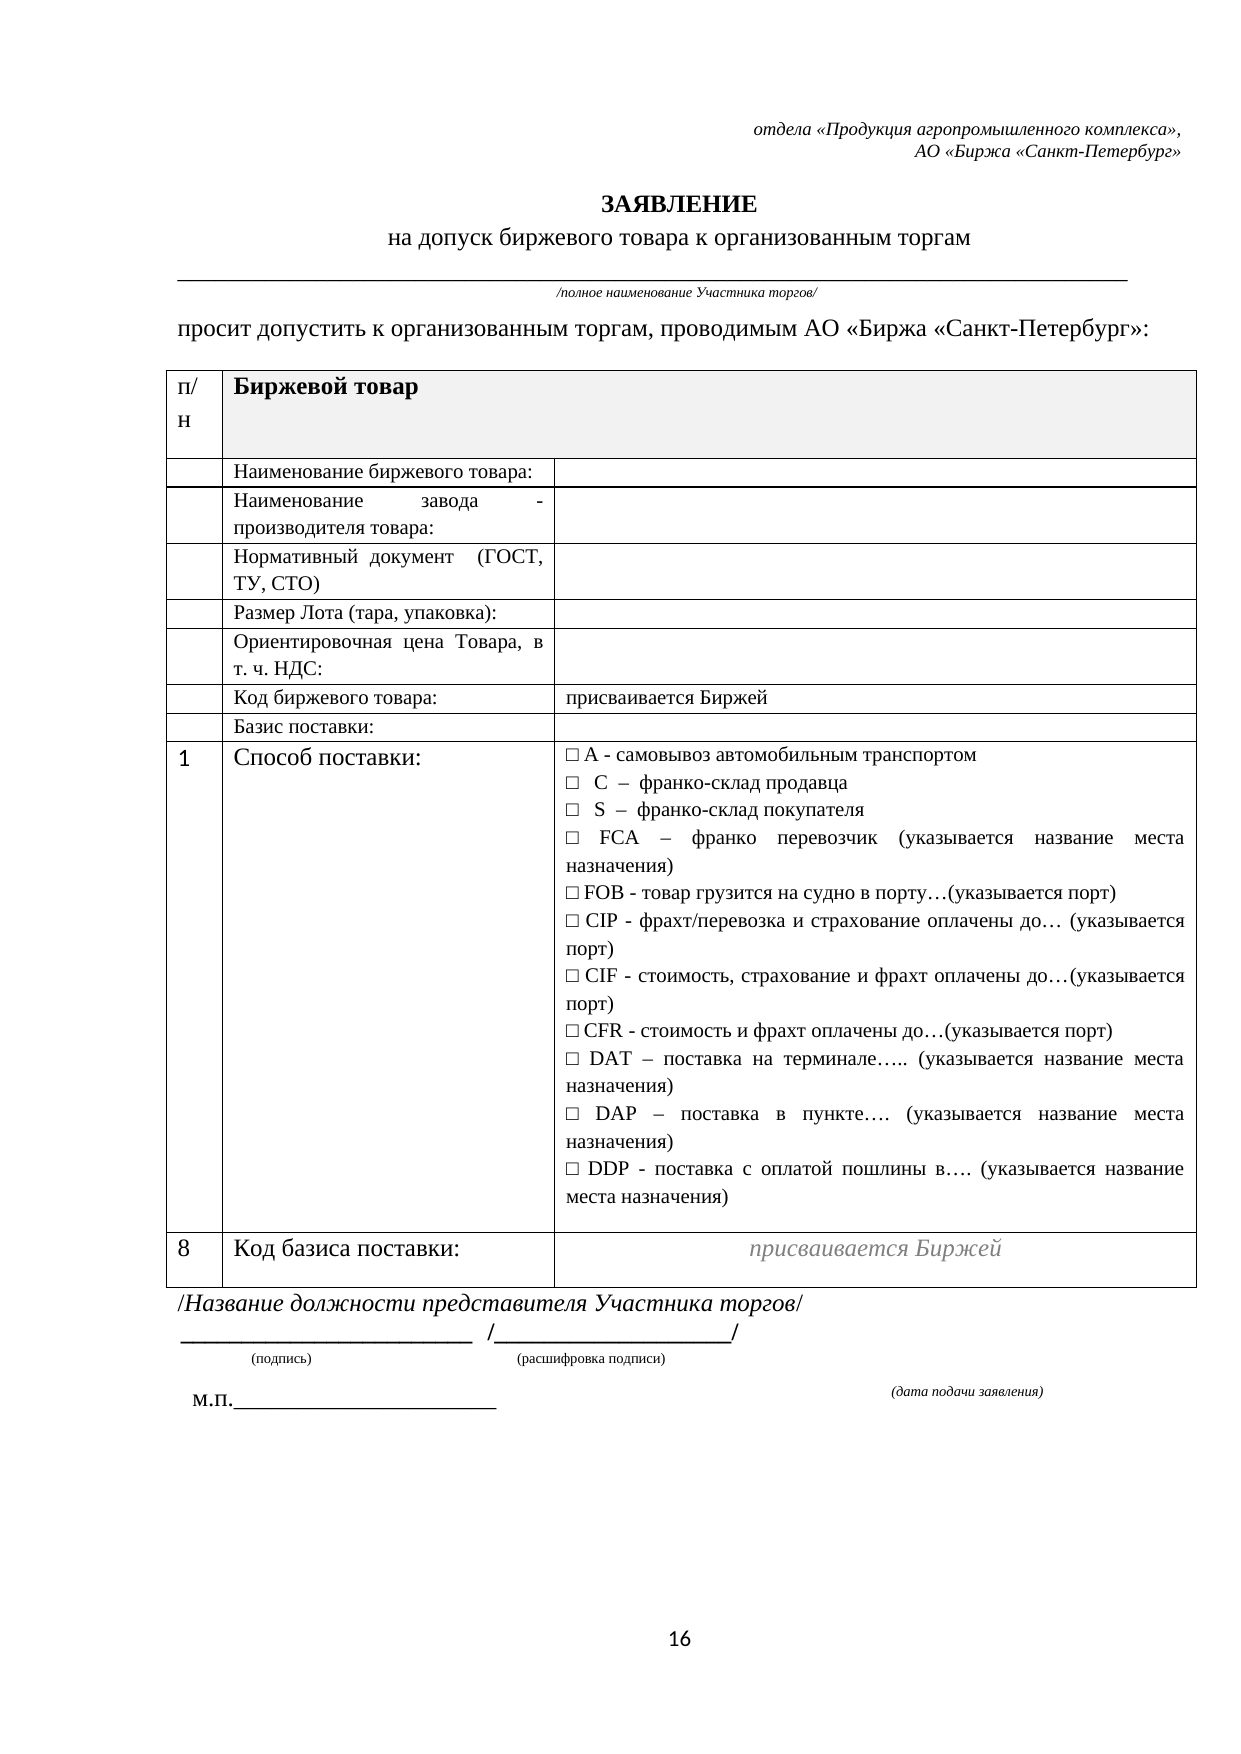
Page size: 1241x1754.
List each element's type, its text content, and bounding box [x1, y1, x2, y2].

table_cell [167, 685, 222, 712]
text на допуск биржевого товара к организованным торгам [177, 222, 1181, 251]
table_cell Базис поставки: [223, 714, 554, 741]
table_cell Нормативный документ (ГОСТ, ТУ, СТО) [223, 544, 554, 599]
table_cell Наименование завода - производителя товара: [223, 488, 554, 543]
table_cell 8 [167, 1233, 222, 1287]
table_cell [167, 714, 222, 741]
text просит допустить к организованным торгам, проводимым АО «Биржа «Санкт-Петербург»: [177, 313, 1181, 342]
table_cell Размер Лота (тара, упаковка): [223, 600, 554, 628]
table_cell [555, 714, 1196, 741]
table_cell [167, 629, 222, 684]
text /Название должности представителя Участника торгов/ [177, 1288, 1181, 1317]
table_cell [167, 459, 222, 486]
table_cell [555, 629, 1196, 684]
text АО «Биржа «Санкт-Петербург» [177, 140, 1181, 161]
text отдела «Продукция агропромышленного комплекса», [177, 118, 1181, 140]
table_cell Код базиса поставки: [223, 1233, 554, 1287]
table_cell [555, 544, 1196, 599]
table_cell [167, 544, 222, 599]
table_cell присваивается Биржей [555, 685, 1196, 712]
table_header п/н [167, 371, 222, 458]
text /полное наименование Участника торгов/ [177, 284, 1181, 313]
text ЗАЯВЛЕНИЕ [177, 189, 1181, 218]
table_cell [555, 488, 1196, 543]
table_cell [167, 488, 222, 543]
text ____________________________________________________________________________ [177, 255, 1181, 284]
table_cell [555, 459, 1196, 486]
table_cell Способ поставки: [223, 742, 554, 1232]
table_header Биржевой товар [223, 371, 1196, 458]
table_cell [167, 742, 222, 1232]
text / / [177, 1317, 1181, 1345]
table_cell [167, 600, 222, 628]
table_cell присваивается Биржей [555, 1233, 1196, 1287]
text (подпись) (расшифровка подписи) [177, 1349, 1181, 1378]
text м.п._____________________ (дата подачи заявления) [177, 1383, 1181, 1411]
table_cell Ориентировочная цена Товара, в т. ч. НДС: [223, 629, 554, 684]
table_cell Код биржевого товара: [223, 685, 554, 712]
table_cell Наименование биржевого товара: [223, 459, 554, 486]
table_cell [555, 600, 1196, 628]
